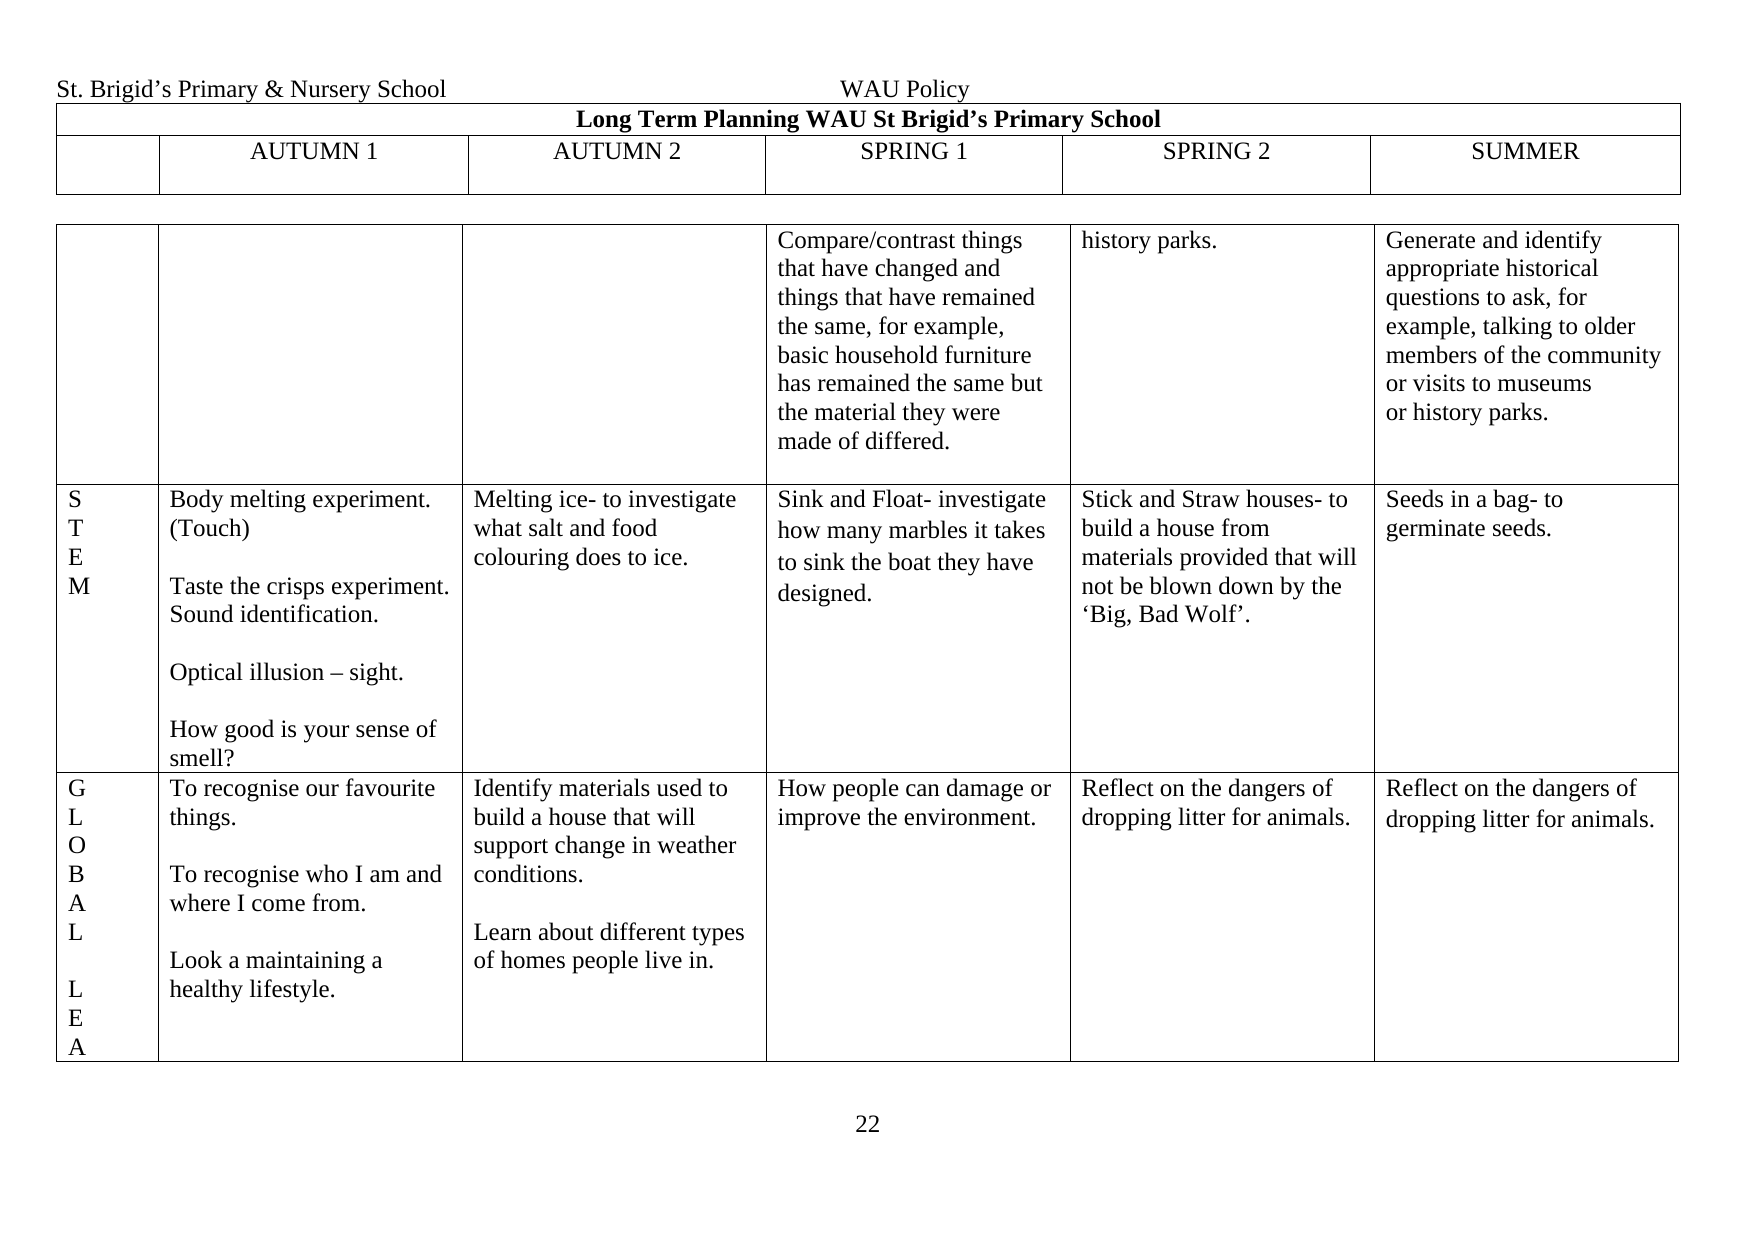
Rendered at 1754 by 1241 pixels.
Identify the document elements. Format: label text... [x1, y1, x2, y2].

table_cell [57, 225, 158, 483]
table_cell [57, 773, 158, 1061]
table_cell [1375, 773, 1678, 1061]
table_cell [767, 773, 1070, 1061]
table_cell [463, 773, 766, 1061]
table_cell Melting ice- to investigate what salt and food colouring does to ice. [463, 485, 766, 772]
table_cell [463, 225, 766, 483]
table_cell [159, 773, 462, 1061]
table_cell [159, 225, 462, 483]
table_cell Seeds in a bag- to germinate seeds. [1375, 485, 1678, 772]
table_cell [1375, 225, 1678, 483]
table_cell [767, 225, 1070, 483]
table_cell S T E M [57, 485, 158, 772]
table_cell Sink and Float- investigate how many marbles it takes to sink the boat they have designed. [767, 485, 1070, 772]
table_cell Body melting experiment. (Touch) Taste the crisps experiment. Sound identification. Optical illusion – sight. How good is your sense of smell? [159, 485, 462, 772]
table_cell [1071, 773, 1374, 1061]
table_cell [1071, 225, 1374, 483]
table_cell Stick and Straw houses- to build a house from materials provided that will not be blown down by the ‘Big, Bad Wolf’. [1071, 485, 1374, 772]
